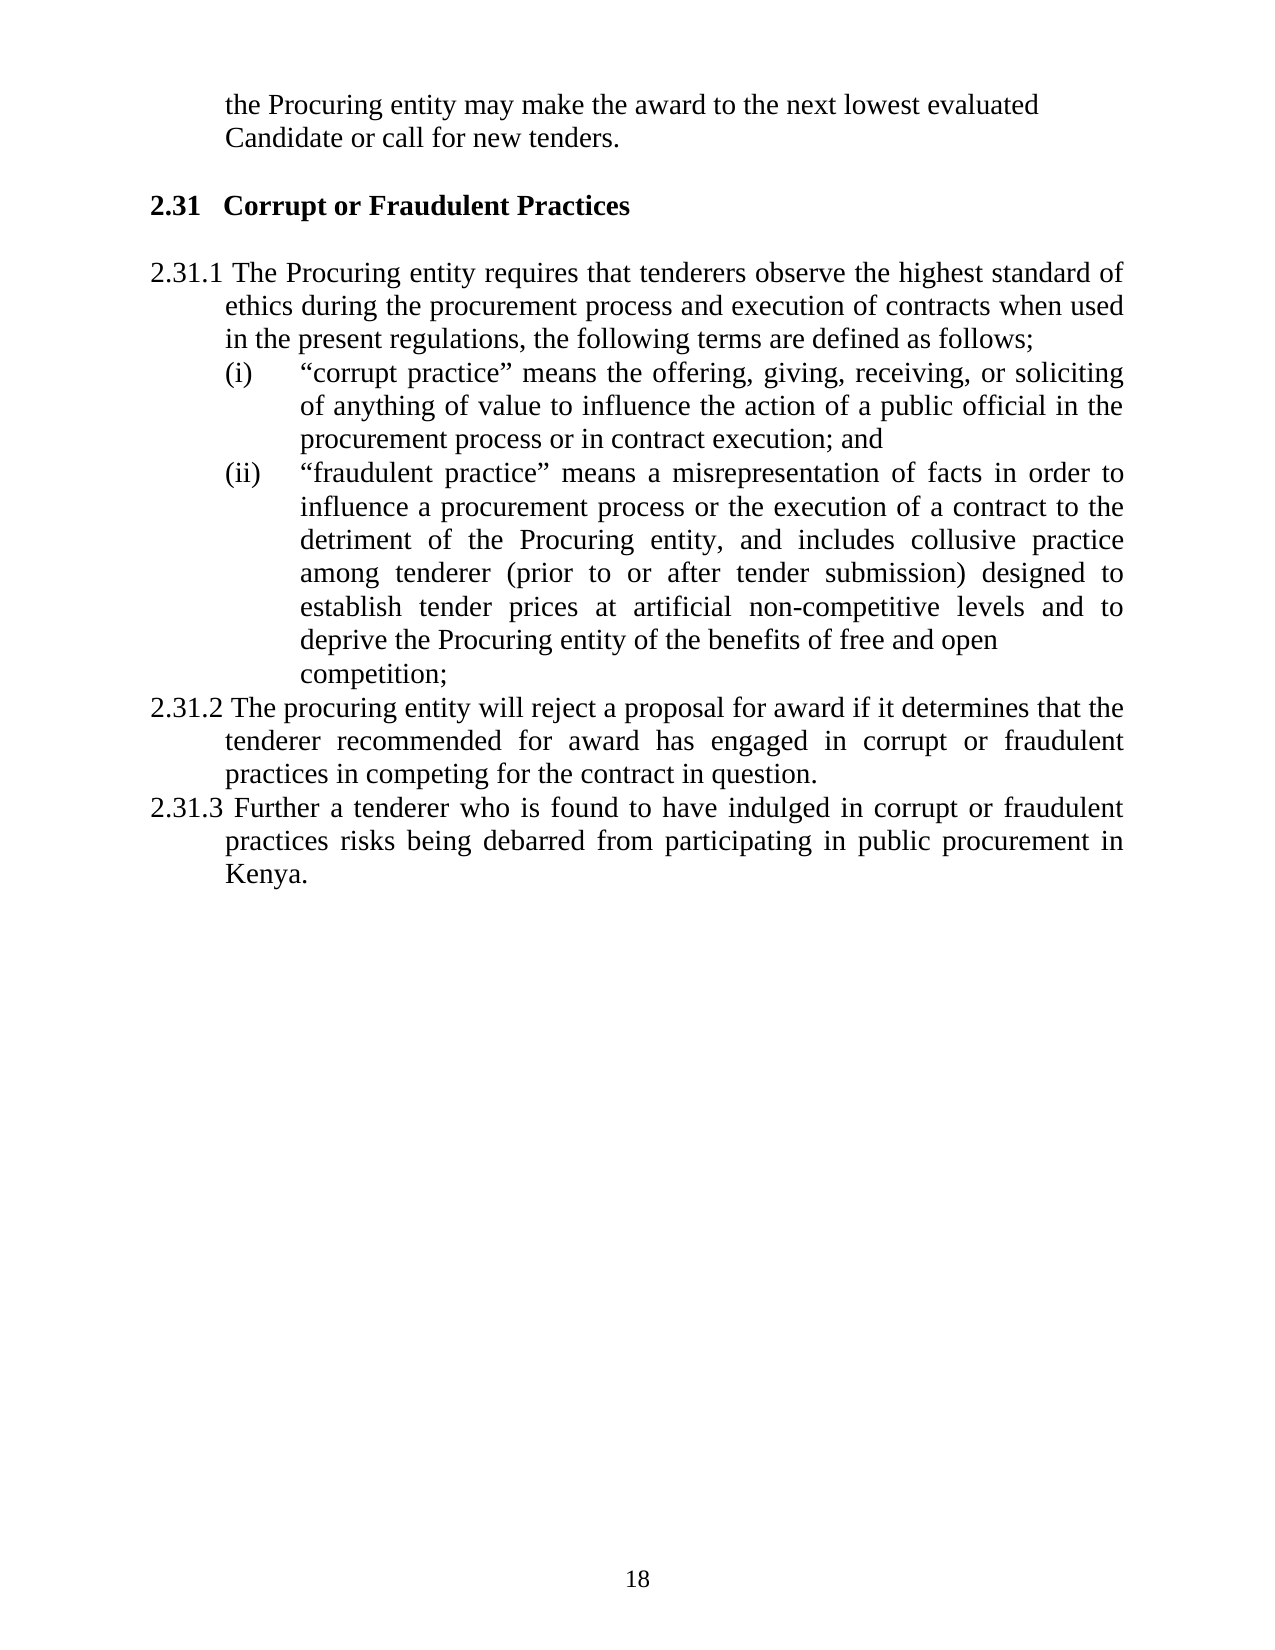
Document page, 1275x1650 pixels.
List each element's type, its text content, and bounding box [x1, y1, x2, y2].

text 2.31.1 The Procuring entity requires that tenderers observe the highest standard of ethics during the procurement process and execution of contracts when used in the present regulations, the following terms are defined as follows; [150, 256, 1125, 355]
text 18 [150, 1564, 1125, 1593]
text 2.31.3 Further a tenderer who is found to have indulged in corrupt or fraudulent practices risks being debarred from participating in public procurement in Kenya. [150, 791, 1125, 890]
text 2.31 Corrupt or Fraudulent Practices [150, 188, 1125, 221]
text competition; [300, 656, 1125, 689]
list “corrupt practice” means the offering, giving, receiving, or soliciting of anything of value to influence the action of a public official in the procurement process or in contract execution; and [225, 356, 1125, 455]
text 2.31.2 The procuring entity will reject a proposal for award if it determines that the tenderer recommended for award has engaged in corrupt or fraudulent practices in competing for the contract in question. [150, 691, 1125, 789]
list “fraudulent practice” means a misrepresentation of facts in order to influence a procurement process or the execution of a contract to the detriment of the Procuring entity, and includes collusive practice among tenderer (prior to or after tender submission) designed to establish tender prices at artificial non-competitive levels and to deprive the Procuring entity of the benefits of free and open [225, 456, 1125, 656]
text the Procuring entity may make the award to the next lowest evaluated Candidate or call for new tenders. [225, 89, 1125, 154]
